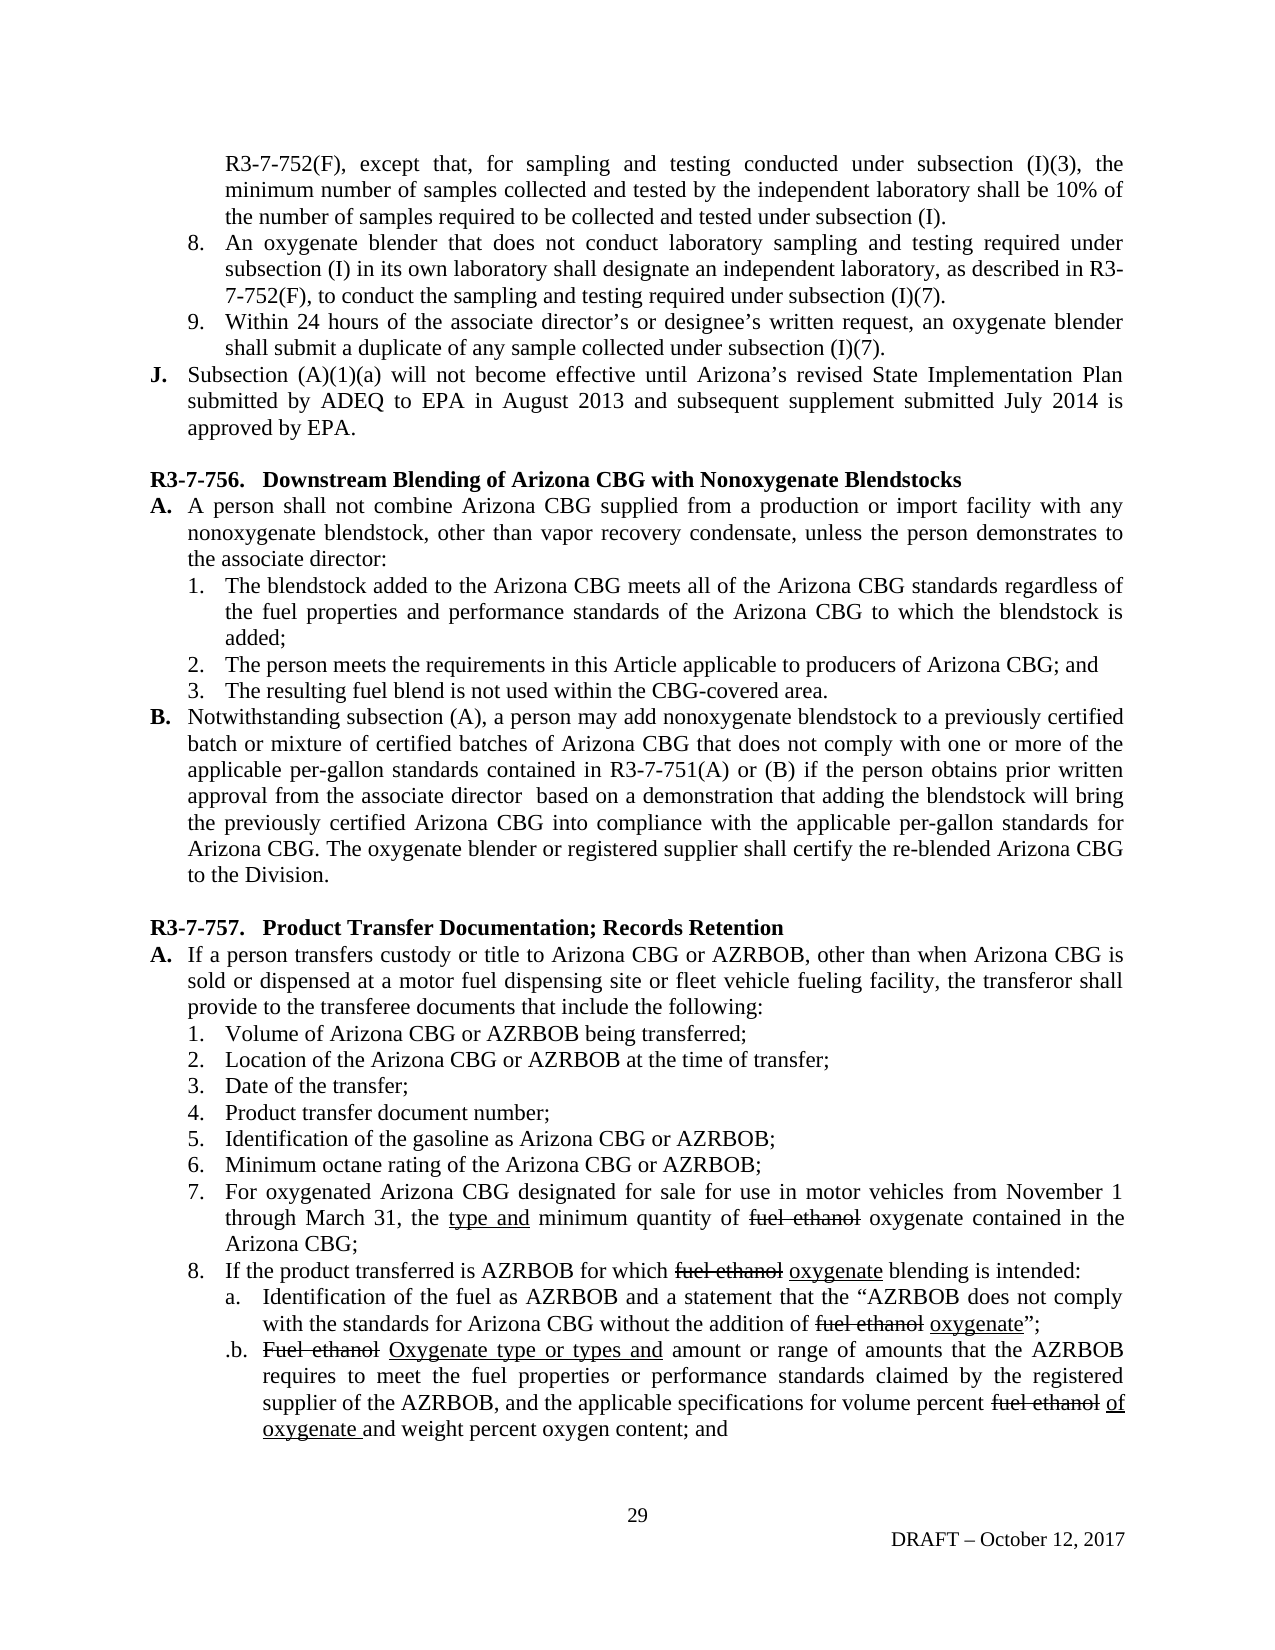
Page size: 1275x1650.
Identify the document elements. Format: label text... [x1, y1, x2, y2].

text 3. Date of the transfer; [187, 1072, 1125, 1099]
text a. Identification of the fuel as AZRBOB and a statement that the “AZRBOB does not comply with the standards for Arizona CBG without the addition of fuel ethanol oxygenate”; [225, 1283, 1125, 1336]
text R3-7-757. Product Transfer Documentation; Records Retention [150, 914, 1125, 941]
text B. Notwithstanding subsection (A), a person may add nonoxygenate blendstock to a previously certified batch or mixture of certified batches of Arizona CBG that does not comply with one or more of the applicable per-gallon standards contained in R3-7-751(A) or (B) if the person obtains prior written approval from the associate director based on a demonstration that adding the blendstock will bring the previously certified Arizona CBG into compliance with the applicable per-gallon standards for Arizona CBG. The oxygenate blender or registered supplier shall certify the re-blended Arizona CBG to the Division. [150, 703, 1125, 888]
text 8. An oxygenate blender that does not conduct laboratory sampling and testing required under subsection (I) in its own laboratory shall designate an independent laboratory, as described in R3-7-752(F), to conduct the sampling and testing required under subsection (I)(7). [187, 229, 1125, 308]
text 1. The blendstock added to the Arizona CBG meets all of the Arizona CBG standards regardless of the fuel properties and performance standards of the Arizona CBG to which the blendstock is added; [187, 572, 1125, 651]
text 2. Location of the Arizona CBG or AZRBOB at the time of transfer; [187, 1046, 1125, 1072]
text .b. Fuel ethanol Oxygenate type or types and amount or range of amounts that the AZRBOB requires to meet the fuel properties or performance standards claimed by the registered supplier of the AZRBOB, and the applicable specifications for volume percent fuel ethanol of oxygenate and weight percent oxygen content; and [225, 1336, 1125, 1441]
text 5. Identification of the gasoline as Arizona CBG or AZRBOB; [187, 1125, 1125, 1151]
text J. Subsection (A)(1)(a) will not become effective until Arizona’s revised State Implementation Plan submitted by ADEQ to EPA in August 2013 and subsequent supplement submitted July 2014 is approved by EPA. [150, 361, 1125, 440]
text 1. Volume of Arizona CBG or AZRBOB being transferred; [187, 1020, 1125, 1046]
text A. A person shall not combine Arizona CBG supplied from a production or import facility with any nonoxygenate blendstock, other than vapor recovery condensate, unless the person demonstrates to the associate director: [150, 493, 1125, 572]
text 9. Within 24 hours of the associate director’s or designee’s written request, an oxygenate blender shall submit a duplicate of any sample collected under subsection (I)(7). [187, 308, 1125, 361]
text 8. If the product transferred is AZRBOB for which fuel ethanol oxygenate blending is intended: [187, 1257, 1125, 1283]
text 2. The person meets the requirements in this Article applicable to producers of Arizona CBG; and [187, 651, 1125, 677]
text R3-7-756. Downstream Blending of Arizona CBG with Nonoxygenate Blendstocks [150, 466, 1125, 493]
text 4. Product transfer document number; [187, 1099, 1125, 1125]
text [187, 150, 1125, 229]
text 3. The resulting fuel blend is not used within the CBG-covered area. [187, 677, 1125, 703]
text 6. Minimum octane rating of the Arizona CBG or AZRBOB; [187, 1151, 1125, 1178]
text 7. For oxygenated Arizona CBG designated for sale for use in motor vehicles from November 1 through March 31, the type and minimum quantity of fuel ethanol oxygenate contained in the Arizona CBG; [187, 1178, 1125, 1257]
text A. If a person transfers custody or title to Arizona CBG or AZRBOB, other than when Arizona CBG is sold or dispensed at a motor fuel dispensing site or fleet vehicle fueling facility, the transferor shall provide to the transferee documents that include the following: [150, 941, 1125, 1020]
